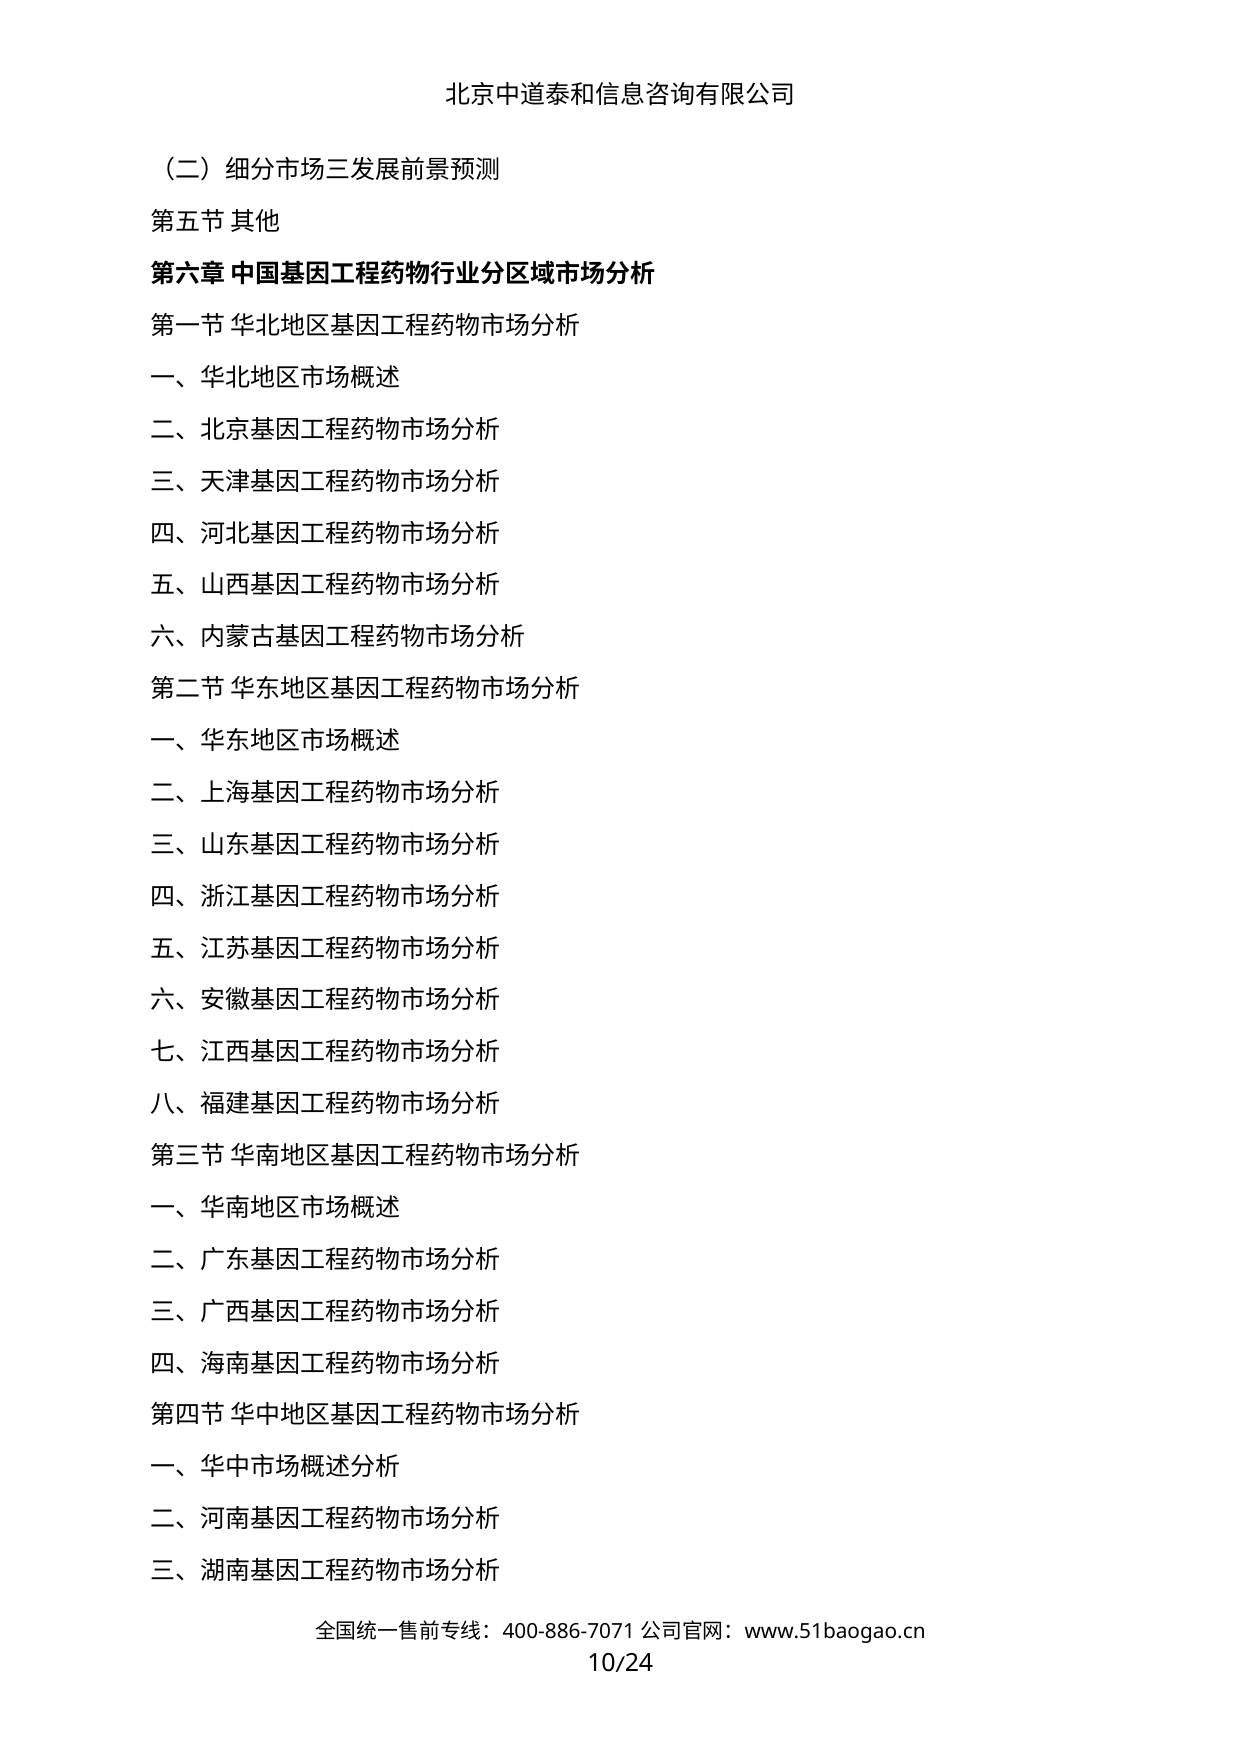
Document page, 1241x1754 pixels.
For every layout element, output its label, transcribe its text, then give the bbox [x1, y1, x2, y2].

text 四、浙江基因工程药物市场分析 [150, 876, 1090, 912]
text 一、华北地区市场概述 [150, 357, 1090, 394]
text 第六章 中国基因工程药物行业分区域市场分析 [150, 254, 1090, 290]
text 一、华中市场概述分析 [150, 1447, 1090, 1483]
text 第一节 华北地区基因工程药物市场分析 [150, 306, 1090, 342]
text 六、内蒙古基因工程药物市场分析 [150, 617, 1090, 653]
text 四、海南基因工程药物市场分析 [150, 1343, 1090, 1379]
text 第五节 其他 [150, 202, 1090, 238]
text 二、广东基因工程药物市场分析 [150, 1239, 1090, 1276]
text 五、山西基因工程药物市场分析 [150, 565, 1090, 601]
text 三、广西基因工程药物市场分析 [150, 1291, 1090, 1327]
text 八、福建基因工程药物市场分析 [150, 1084, 1090, 1120]
text 二、北京基因工程药物市场分析 [150, 409, 1090, 446]
text 一、华东地区市场概述 [150, 721, 1090, 757]
text 第三节 华南地区基因工程药物市场分析 [150, 1136, 1090, 1172]
text 第二节 华东地区基因工程药物市场分析 [150, 669, 1090, 705]
text 七、江西基因工程药物市场分析 [150, 1032, 1090, 1068]
text 五、江苏基因工程药物市场分析 [150, 928, 1090, 964]
text 第四节 华中地区基因工程药物市场分析 [150, 1395, 1090, 1431]
text 三、湖南基因工程药物市场分析 [150, 1551, 1090, 1587]
text 四、河北基因工程药物市场分析 [150, 513, 1090, 549]
text （二）细分市场三发展前景预测 [150, 150, 1090, 186]
text 二、上海基因工程药物市场分析 [150, 772, 1090, 809]
text 三、天津基因工程药物市场分析 [150, 461, 1090, 497]
text 二、河南基因工程药物市场分析 [150, 1499, 1090, 1535]
text 一、华南地区市场概述 [150, 1187, 1090, 1224]
text 六、安徽基因工程药物市场分析 [150, 980, 1090, 1016]
text 三、山东基因工程药物市场分析 [150, 824, 1090, 861]
